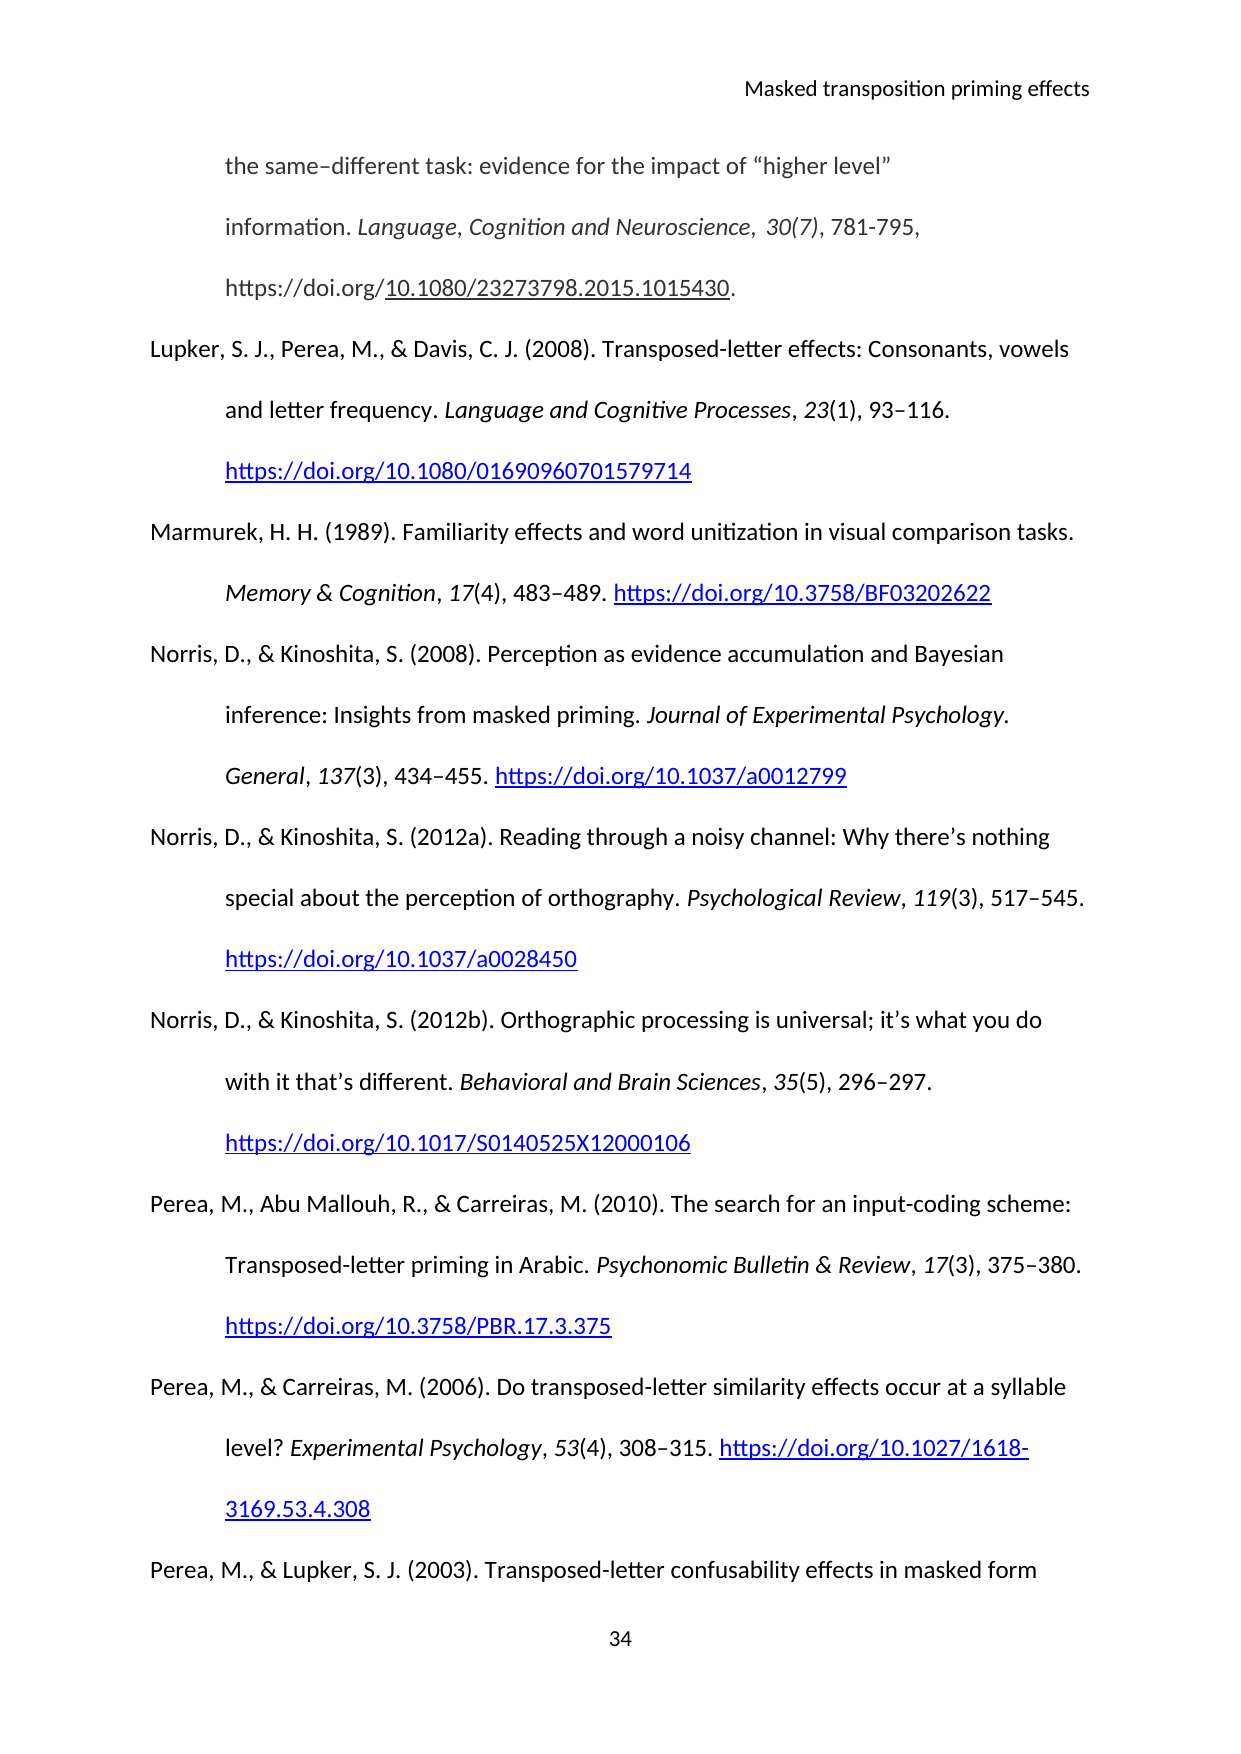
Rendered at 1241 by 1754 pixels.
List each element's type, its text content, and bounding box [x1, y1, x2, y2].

text Norris, D., & Kinoshita, S. (2012a). Reading through a noisy channel: Why there’s nothing special about the perception of orthography. Psychological Review, 119(3), 517–545. https://doi.org/10.1037/a0028450 [150, 821, 1090, 974]
text Norris, D., & Kinoshita, S. (2008). Perception as evidence accumulation and Bayesian inference: Insights from masked priming. Journal of Experimental Psychology. General, 137(3), 434–455. https://doi.org/10.1037/a0012799 [150, 638, 1090, 791]
text Lupker, S. J., Perea, M., & Davis, C. J. (2008). Transposed-letter effects: Consonants, vowels and letter frequency. Language and Cognitive Processes, 23(1), 93–116. https://doi.org/10.1080/01690960701579714 [150, 333, 1090, 486]
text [150, 1554, 1090, 1584]
text Norris, D., & Kinoshita, S. (2012b). Orthographic processing is universal; it’s what you do with it that’s different. Behavioral and Brain Sciences, 35(5), 296–297. https://doi.org/10.1017/S0140525X12000106 [150, 1004, 1090, 1157]
text Perea, M., & Carreiras, M. (2006). Do transposed-letter similarity effects occur at a syllable level? Experimental Psychology, 53(4), 308–315. https://doi.org/10.1027/1618-3169.53.4.308 [150, 1371, 1090, 1523]
text Marmurek, H. H. (1989). Familiarity effects and word unitization in visual comparison tasks. Memory & Cognition, 17(4), 483–489. https://doi.org/10.3758/BF03202622 [150, 516, 1090, 608]
text Perea, M., Abu Mallouh, R., & Carreiras, M. (2010). The search for an input-coding scheme: Transposed-letter priming in Arabic. Psychonomic Bulletin & Review, 17(3), 375–380. https://doi.org/10.3758/PBR.17.3.375 [150, 1188, 1090, 1340]
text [150, 150, 1090, 303]
